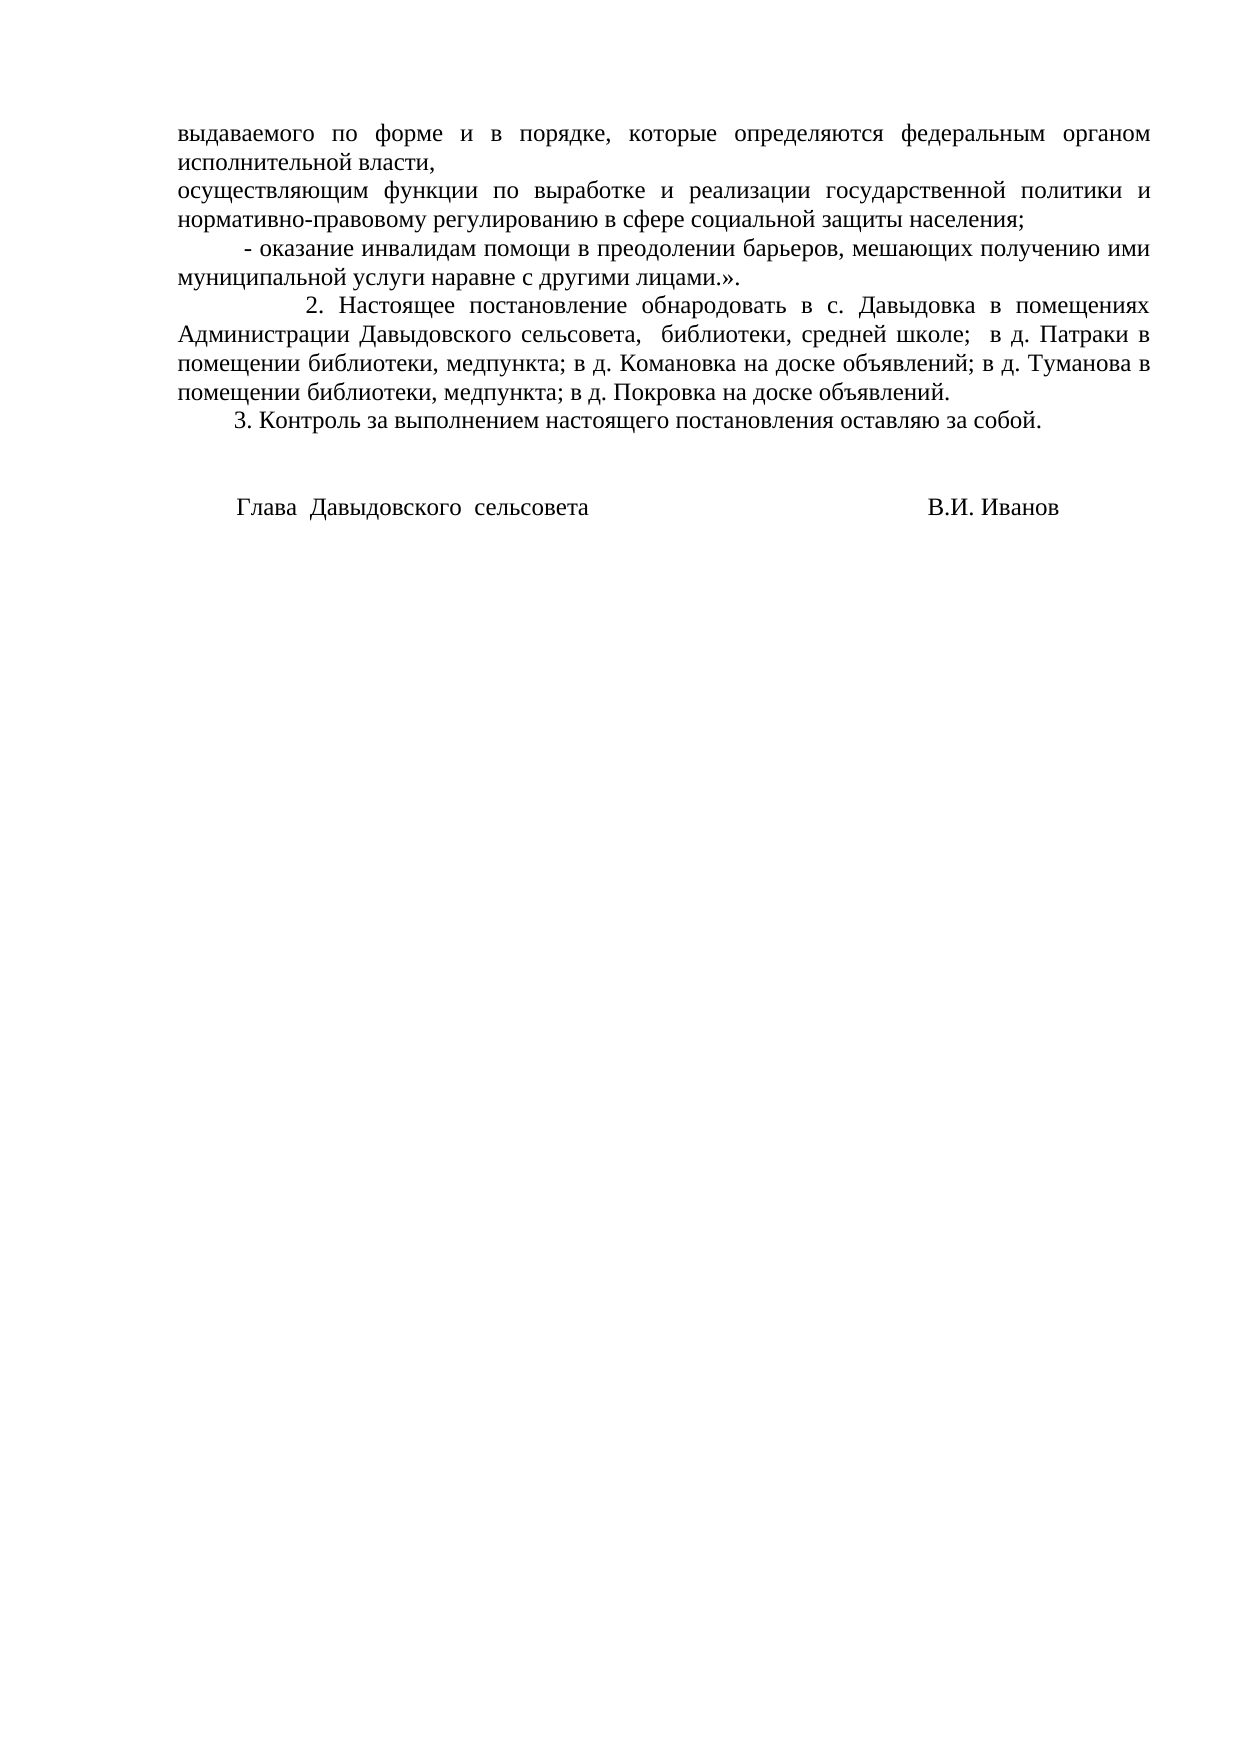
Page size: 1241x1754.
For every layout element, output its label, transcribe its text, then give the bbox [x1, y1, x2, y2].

text - оказание инвалидам помощи в преодолении барьеров, мешающих получению ими муниципальной услуги наравне с другими лицами.». [177, 233, 1152, 291]
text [177, 118, 1152, 176]
text 2. Настоящее постановление обнародовать в с. Давыдовка в помещениях Администрации Давыдовского сельсовета, библиотеки, средней школе; в д. Патраки в помещении библиотеки, медпункта; в д. Комановка на доске объявлений; в д. Туманова в помещении библиотеки, медпункта; в д. Покровка на доске объявлений. [177, 291, 1152, 406]
text осуществляющим функции по выработке и реализации государственной политики и нормативно-правовому регулированию в сфере социальной защиты населения; [177, 176, 1152, 233]
text Глава Давыдовского сельсовета В.И. Иванов [177, 492, 1152, 521]
text 3. Контроль за выполнением настоящего постановления оставляю за собой. [177, 406, 1152, 434]
